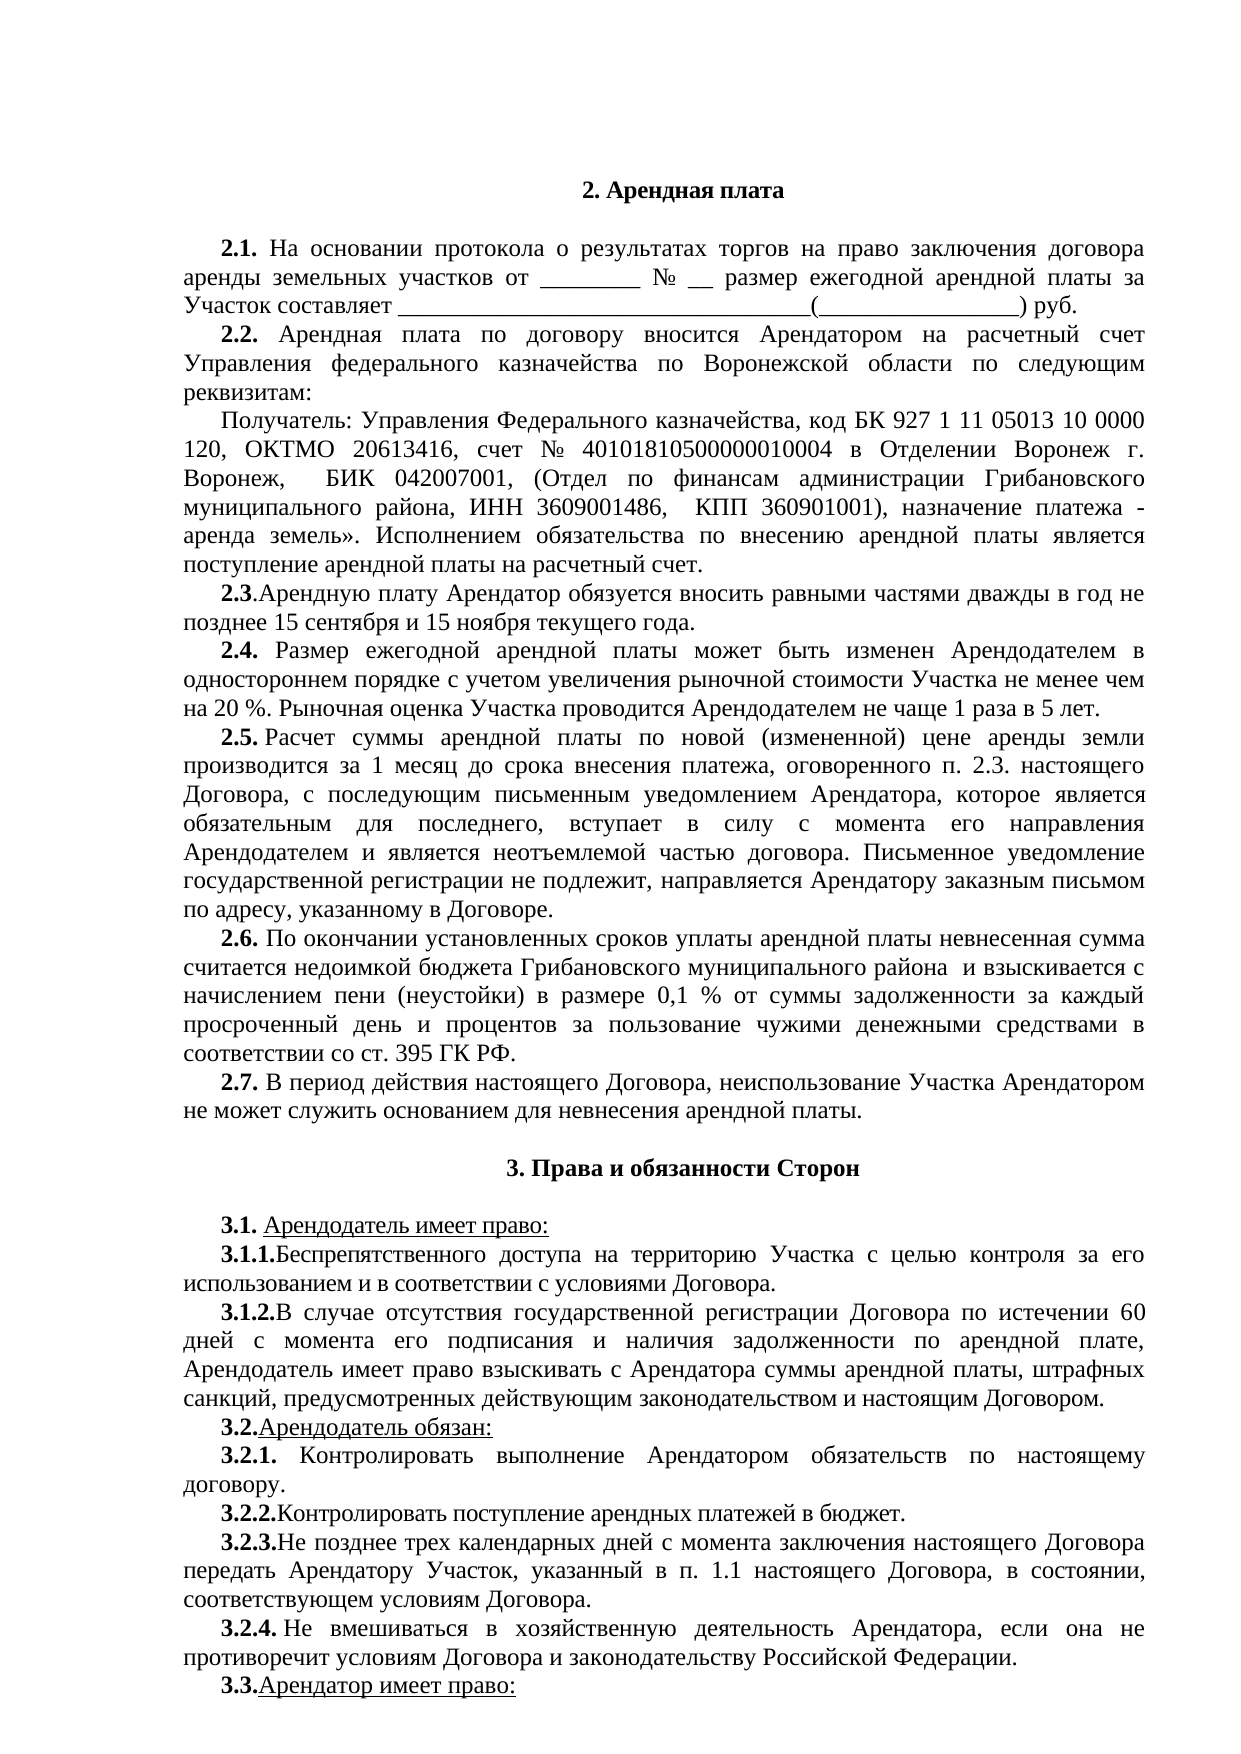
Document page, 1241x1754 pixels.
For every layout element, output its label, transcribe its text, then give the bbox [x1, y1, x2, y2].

text 2.4. Размер ежегодной арендной платы может быть изменен Арендодателем в одностороннем порядке с учетом увеличения рыночной стоимости Участка не менее чем на 20 %. Рыночная оценка Участка проводится Арендодателем не чаще 1 раза в 5 лет. [183, 636, 1146, 722]
text 2.6. По окончании установленных сроков уплаты арендной платы невнесенная сумма считается недоимкой бюджета Грибановского муниципального района и взыскивается с начислением пени (неустойки) в размере 0,1 % от суммы задолженности за каждый просроченный день и процентов за пользование чужими денежными средствами в соответствии со ст. 395 ГК РФ. [183, 923, 1146, 1067]
text 3.1.1.Беспрепятственного доступа на территорию Участка с целью контроля за его использованием и в соответствии с условиями Договора. [183, 1239, 1146, 1297]
text 2.7. В период действия настоящего Договора, неиспользование Участка Арендатором не может служить основанием для невнесения арендной платы. [183, 1067, 1146, 1124]
text 2.1. На основании протокола о результатах торгов на право заключения договора аренды земельных участков от ________ № __ размер ежегодной арендной платы за Участок составляет _________________________________(________________) руб. [183, 233, 1146, 319]
text 3.2.4. Не вмешиваться в хозяйственную деятельность Арендатора, если она не противоречит условиям Договора и законодательству Российской Федерации. [183, 1613, 1146, 1671]
text 3. Права и обязанности Сторон [183, 1153, 1146, 1182]
text 2.2. Арендная плата по договору вносится Арендатором на расчетный счет Управления федерального казначейства по Воронежской области по следующим реквизитам: [183, 319, 1146, 406]
text 2.5. Расчет суммы арендной платы по новой (измененной) цене аренды земли производится за 1 месяц до срока внесения платежа, оговоренного п. 2.3. настоящего Договора, с последующим письменным уведомлением Арендатора, которое является обязательным для последнего, вступает в силу с момента его направления Арендодателем и является неотъемлемой частью договора. Письменное уведомление государственной регистрации не подлежит, направляется Арендатору заказным письмом по адресу, указанному в Договоре. [183, 722, 1146, 923]
text 2. Арендная плата [183, 176, 1146, 204]
text 2.3.Арендную плату Арендатор обязуется вносить равными частями дважды в год не позднее 15 сентября и 15 ноября текущего года. [183, 578, 1146, 636]
text 3.3.Арендатор имеет право: [183, 1671, 1146, 1699]
text 3.2.1. Контролировать выполнение Арендатором обязательств по настоящему договору. [183, 1441, 1146, 1498]
text 3.2.Арендодатель обязан: [183, 1412, 1146, 1441]
text 3.1.2.В случае отсутствия государственной регистрации Договора по истечении 60 дней с момента его подписания и наличия задолженности по арендной плате, Арендодатель имеет право взыскивать с Арендатора суммы арендной платы, штрафных санкций, предусмотренных действующим законодательством и настоящим Договором. [183, 1297, 1146, 1412]
text 3.2.2.Контролировать поступление арендных платежей в бюджет. [183, 1498, 1146, 1527]
text 3.1. Арендодатель имеет право: [183, 1211, 1146, 1239]
text 3.2.3.Не позднее трех календарных дней с момента заключения настоящего Договора передать Арендатору Участок, указанный в п. 1.1 настоящего Договора, в состоянии, соответствующем условиям Договора. [183, 1527, 1146, 1613]
text Получатель: Управления Федерального казначейства, код БК 927 1 11 05013 10 0000 120, ОКТМО 20613416, счет № 40101810500000010004 в Отделении Воронеж г. Воронеж, БИК 042007001, (Отдел по финансам администрации Грибановского муниципального района, ИНН 3609001486, КПП 360901001), назначение платежа - аренда земель». Исполнением обязательства по внесению арендной платы является поступление арендной платы на расчетный счет. [183, 406, 1146, 578]
